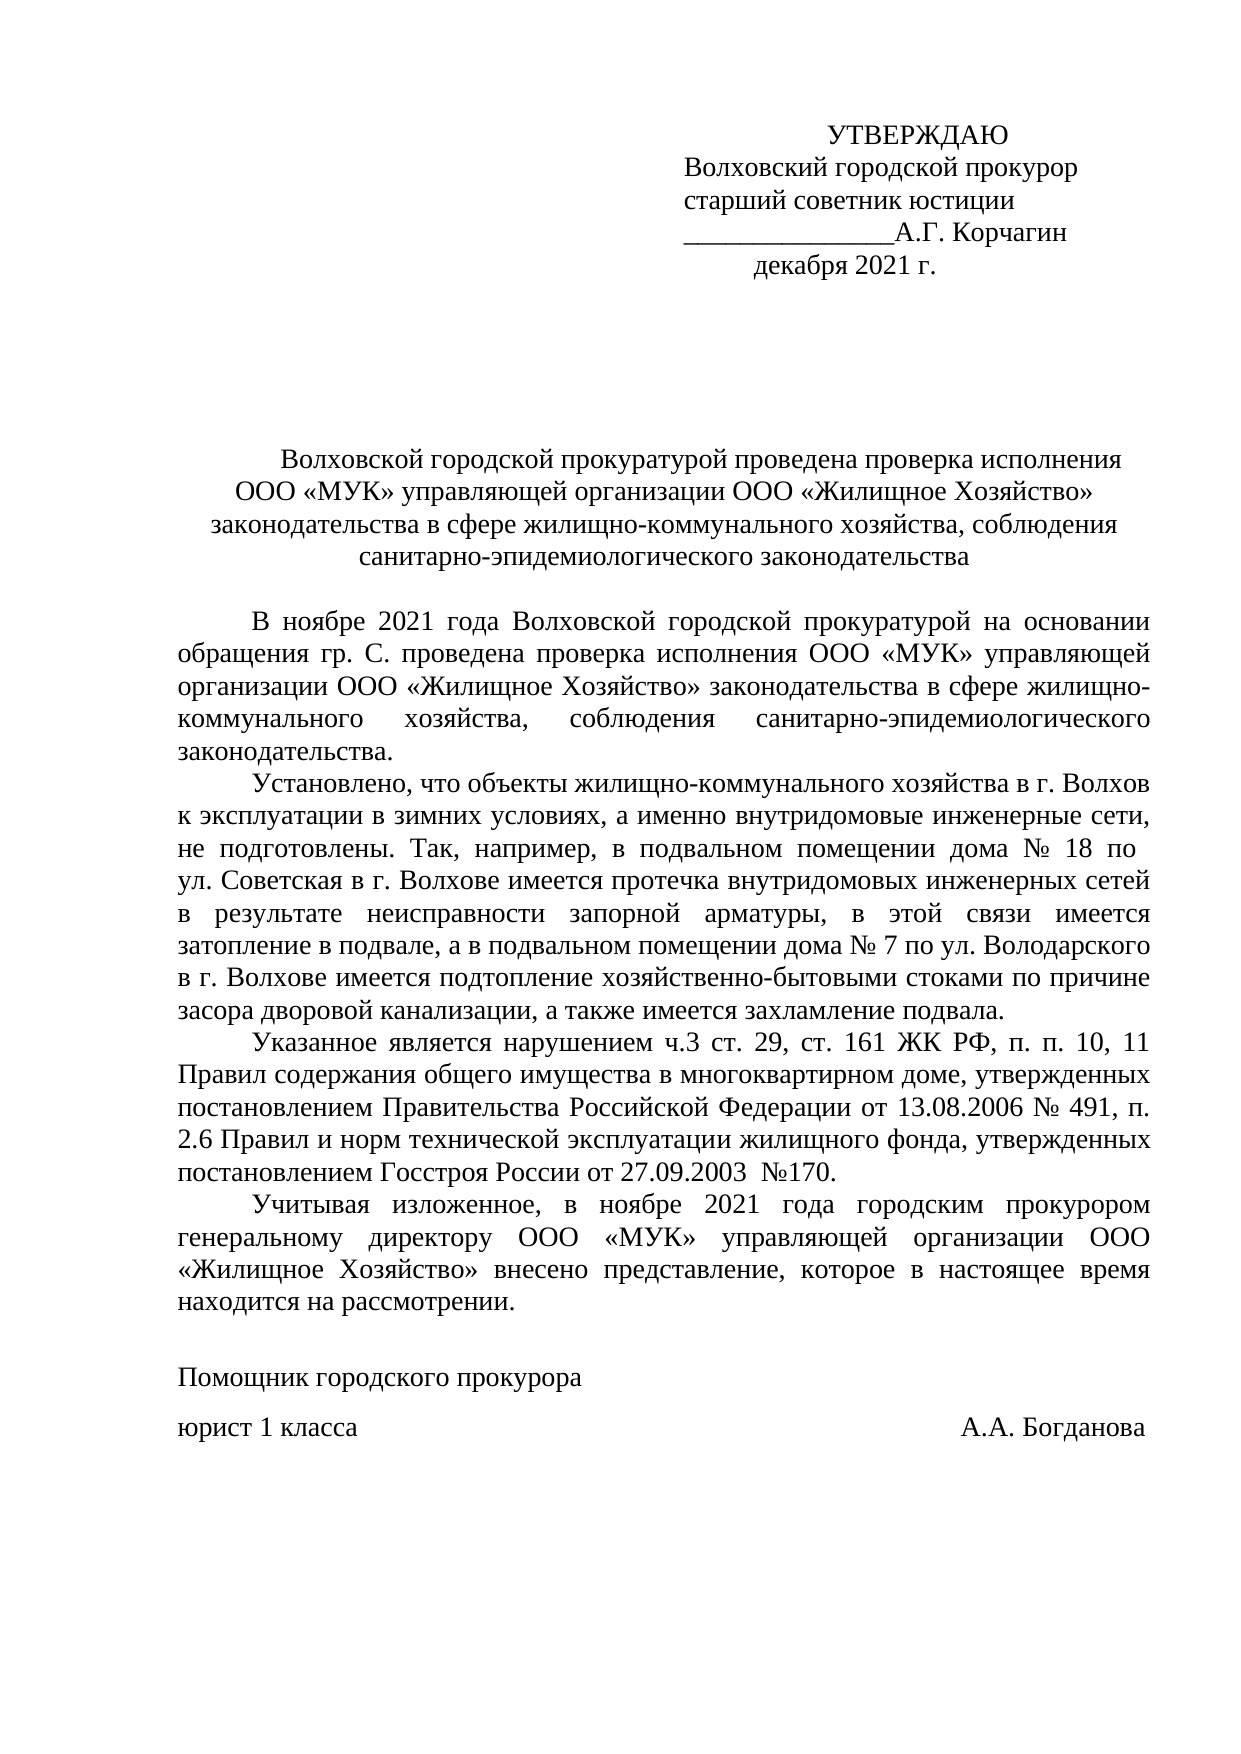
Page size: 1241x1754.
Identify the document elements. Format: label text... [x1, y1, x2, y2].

text юрист 1 класса А.А. Богданова [177, 1417, 1152, 1442]
text Учитывая изложенное, в ноябре 2021 года городским прокурором генеральному директору ООО «МУК» управляющей организации ООО «Жилищное Хозяйство» внесено представление, которое в настоящее время находится на рассмотрении. [177, 1187, 1152, 1317]
text Помощник городского прокурора [177, 1367, 1152, 1392]
text УТВЕРЖДАЮ [683, 118, 1152, 151]
text Волховский городской прокурор [683, 151, 1152, 183]
text декабря . [683, 248, 1152, 280]
text Волховской городской прокуратурой проведена проверка исполнения ООО «МУК» управляющей организации ООО «Жилищное Хозяйство» законодательства в сфере жилищно-коммунального хозяйства, соблюдения санитарно-эпидемиологического законодательства [177, 442, 1152, 572]
text Установлено, что объекты жилищно-коммунального хозяйства в г. Волхов к эксплуатации в зимних условиях, а именно внутридомовые инженерные сети, не подготовлены. Так, например, в подвальном помещении дома № 18 по ул. Советская в г. Волхове имеется протечка внутридомовых инженерных сетей в результате неисправности запорной арматуры, в этой связи имеется затопление в подвале, а в подвальном помещении дома № 7 по ул. Володарского в г. Волхове имеется подтопление хозяйственно-бытовыми стоками по причине засора дворовой канализации, а также имеется захламление подвала. [177, 766, 1152, 1025]
text _______________А.Г. Корчагин [683, 215, 1152, 248]
text Указанное является нарушением ч.3 ст. 29, ст. 161 ЖК РФ, п. п. 10, 11 Правил содержания общего имущества в многоквартирном доме, утвержденных постановлением Правительства Российской Федерации от 13.08.2006 № 491, п. 2.6 Правил и норм технической эксплуатации жилищного фонда, утвержденных постановлением Госстроя России от 27.09.2003 №170. [177, 1025, 1152, 1187]
text старший советник юстиции [683, 183, 1152, 215]
text В ноябре 2021 года Волховской городской прокуратурой на основании обращения гр. С. проведена проверка исполнения ООО «МУК» управляющей организации ООО «Жилищное Хозяйство» законодательства в сфере жилищно-коммунального хозяйства, соблюдения санитарно-эпидемиологического законодательства. [177, 604, 1152, 766]
